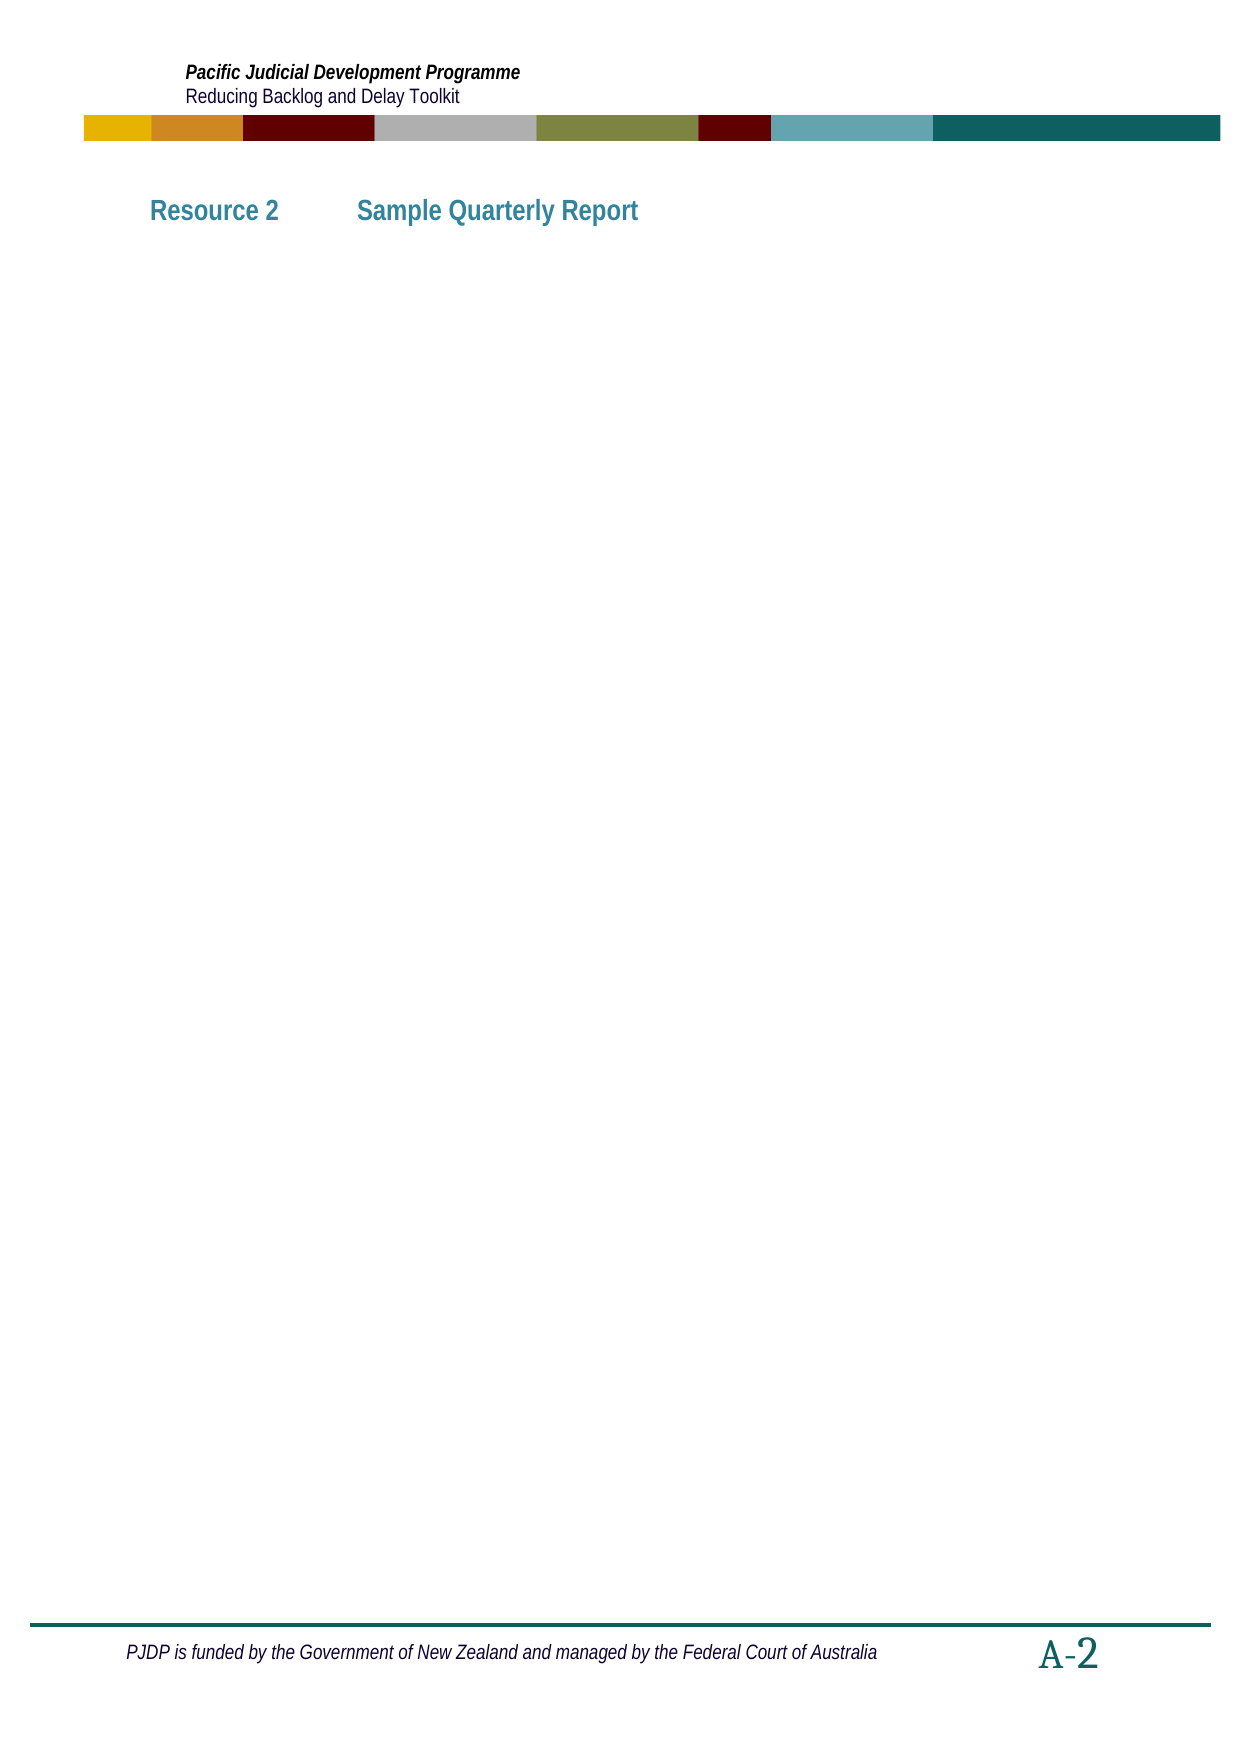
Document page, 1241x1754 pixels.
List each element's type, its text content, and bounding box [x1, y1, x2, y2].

picture [83, 115, 1221, 141]
subtitle Sample Quarterly Report [150, 193, 1090, 227]
